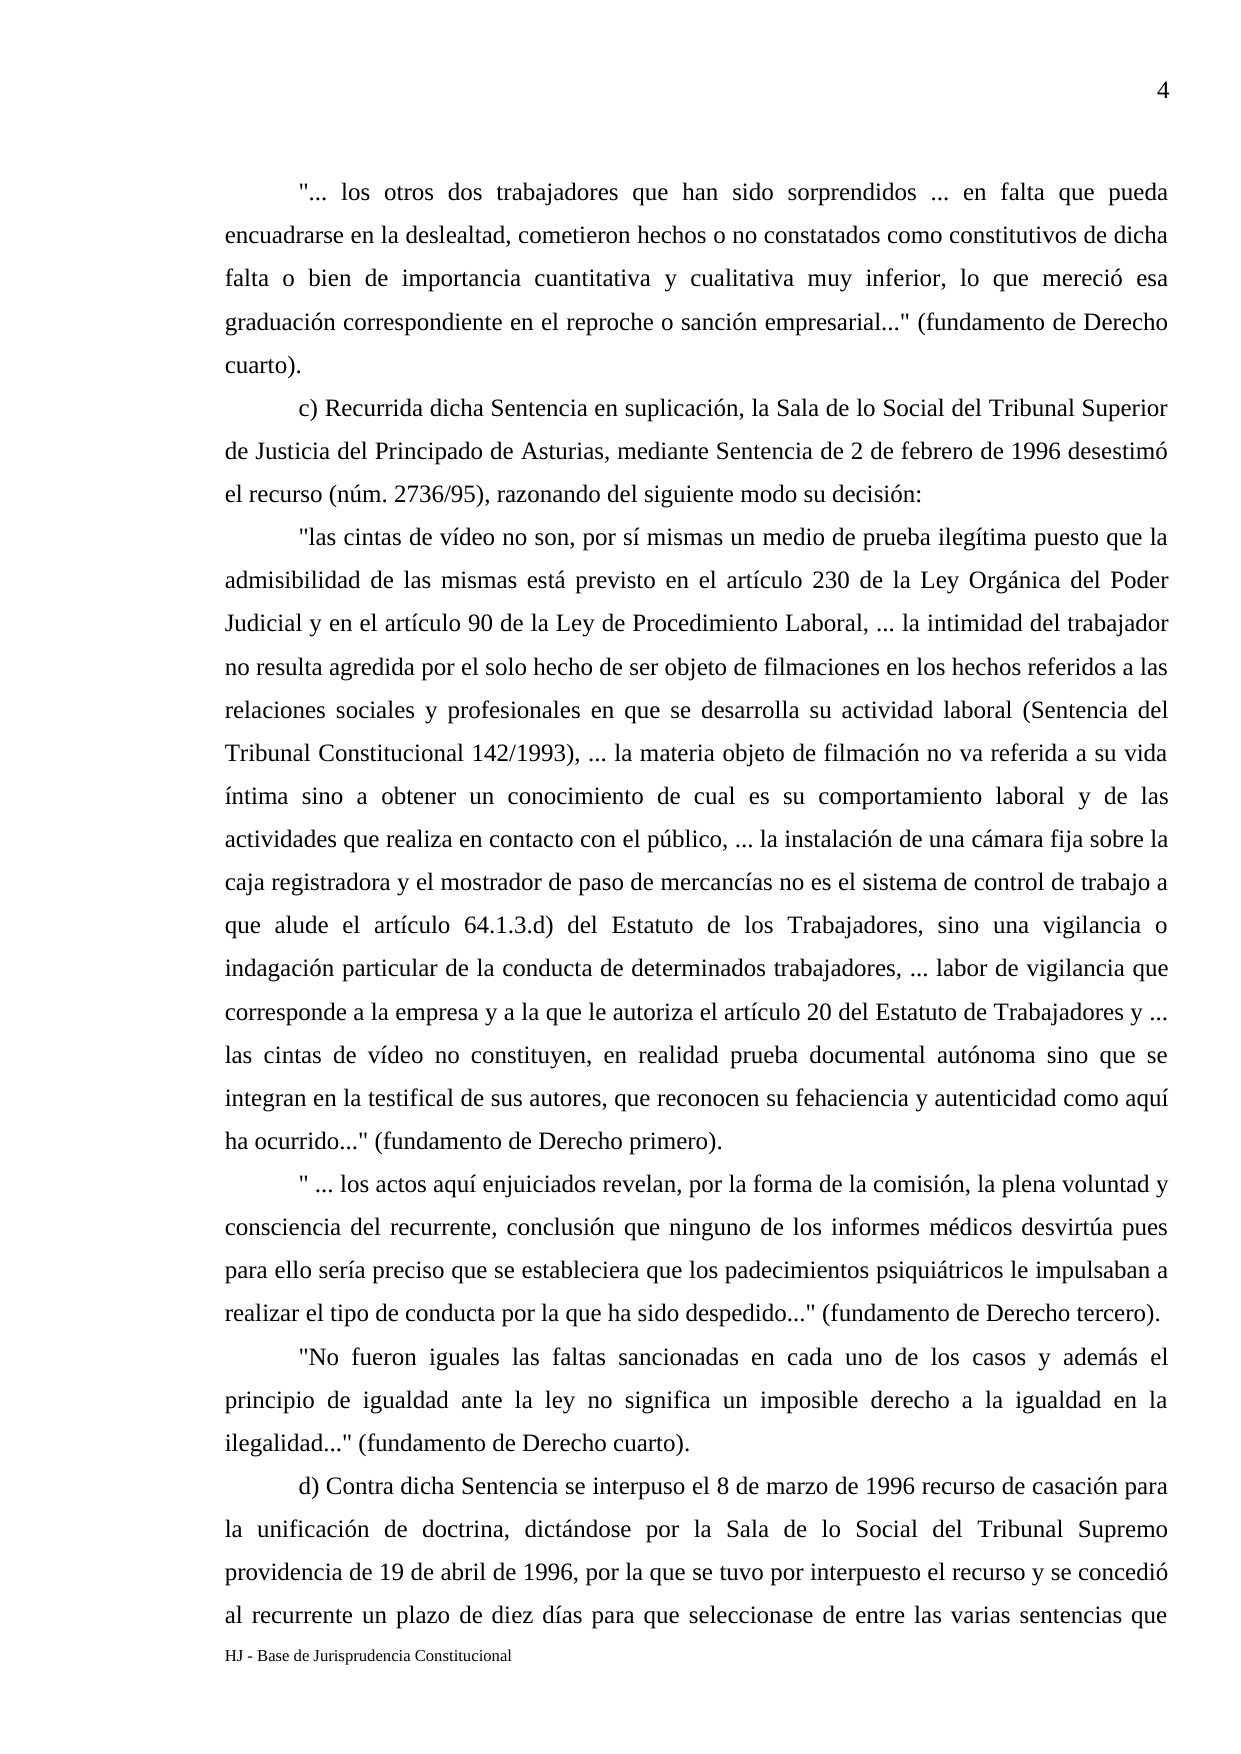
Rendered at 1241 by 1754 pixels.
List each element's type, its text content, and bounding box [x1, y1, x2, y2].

text " ... los actos aquí enjuiciados revelan, por la forma de la comisión, la plena voluntad y consciencia del recurrente, conclusión que ninguno de los informes médicos desvirtúa pues para ello sería preciso que se estableciera que los padecimientos psiquiátricos le impulsaban a realizar el tipo de conducta por la que ha sido despedido..." (fundamento de Derecho tercero). [224, 1169, 1169, 1327]
text c) Recurrida dicha Sentencia en suplicación, la Sala de lo Social del Tribunal Superior de Justicia del Principado de Asturias, mediante Sentencia de 2 de febrero de 1996 desestimó el recurso (núm. 2736/95), razonando del siguiente modo su decisión: [224, 393, 1169, 508]
text "las cintas de vídeo no son, por sí mismas un medio de prueba ilegítima puesto que la admisibilidad de las mismas está previsto en el artículo 230 de la Ley Orgánica del Poder Judicial y en el artículo 90 de la Ley de Procedimiento Laboral, ... la intimidad del trabajador no resulta agredida por el solo hecho de ser objeto de filmaciones en los hechos referidos a las relaciones sociales y profesionales en que se desarrolla su actividad laboral (Sentencia del Tribunal Constitucional 142/1993), ... la materia objeto de filmación no va referida a su vida íntima sino a obtener un conocimiento de cual es su comportamiento laboral y de las actividades que realiza en contacto con el público, ... la instalación de una cámara fija sobre la caja registradora y el mostrador de paso de mercancías no es el sistema de control de trabajo a que alude el artículo 64.1.3.d) del Estatuto de los Trabajadores, sino una vigilancia o indagación particular de la conducta de determinados trabajadores, ... labor de vigilancia que corresponde a la empresa y a la que le autoriza el artículo 20 del Estatuto de Trabajadores y ... las cintas de vídeo no constituyen, en realidad prueba documental autónoma sino que se integran en la testifical de sus autores, que reconocen su fehaciencia y autenticidad como aquí ha ocurrido..." (fundamento de Derecho primero). [224, 522, 1169, 1155]
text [224, 1471, 1169, 1629]
text "No fueron iguales las faltas sancionadas en cada uno de los casos y además el principio de igualdad ante la ley no significa un imposible derecho a la igualdad en la ilegalidad..." (fundamento de Derecho cuarto). [224, 1342, 1169, 1457]
text "... los otros dos trabajadores que han sido sorprendidos ... en falta que pueda encuadrarse en la deslealtad, cometieron hechos o no constatados como constitutivos de dicha falta o bien de importancia cuantitativa y cualitativa muy inferior, lo que mereció esa graduación correspondiente en el reproche o sanción empresarial..." (fundamento de Derecho cuarto). [224, 177, 1169, 378]
